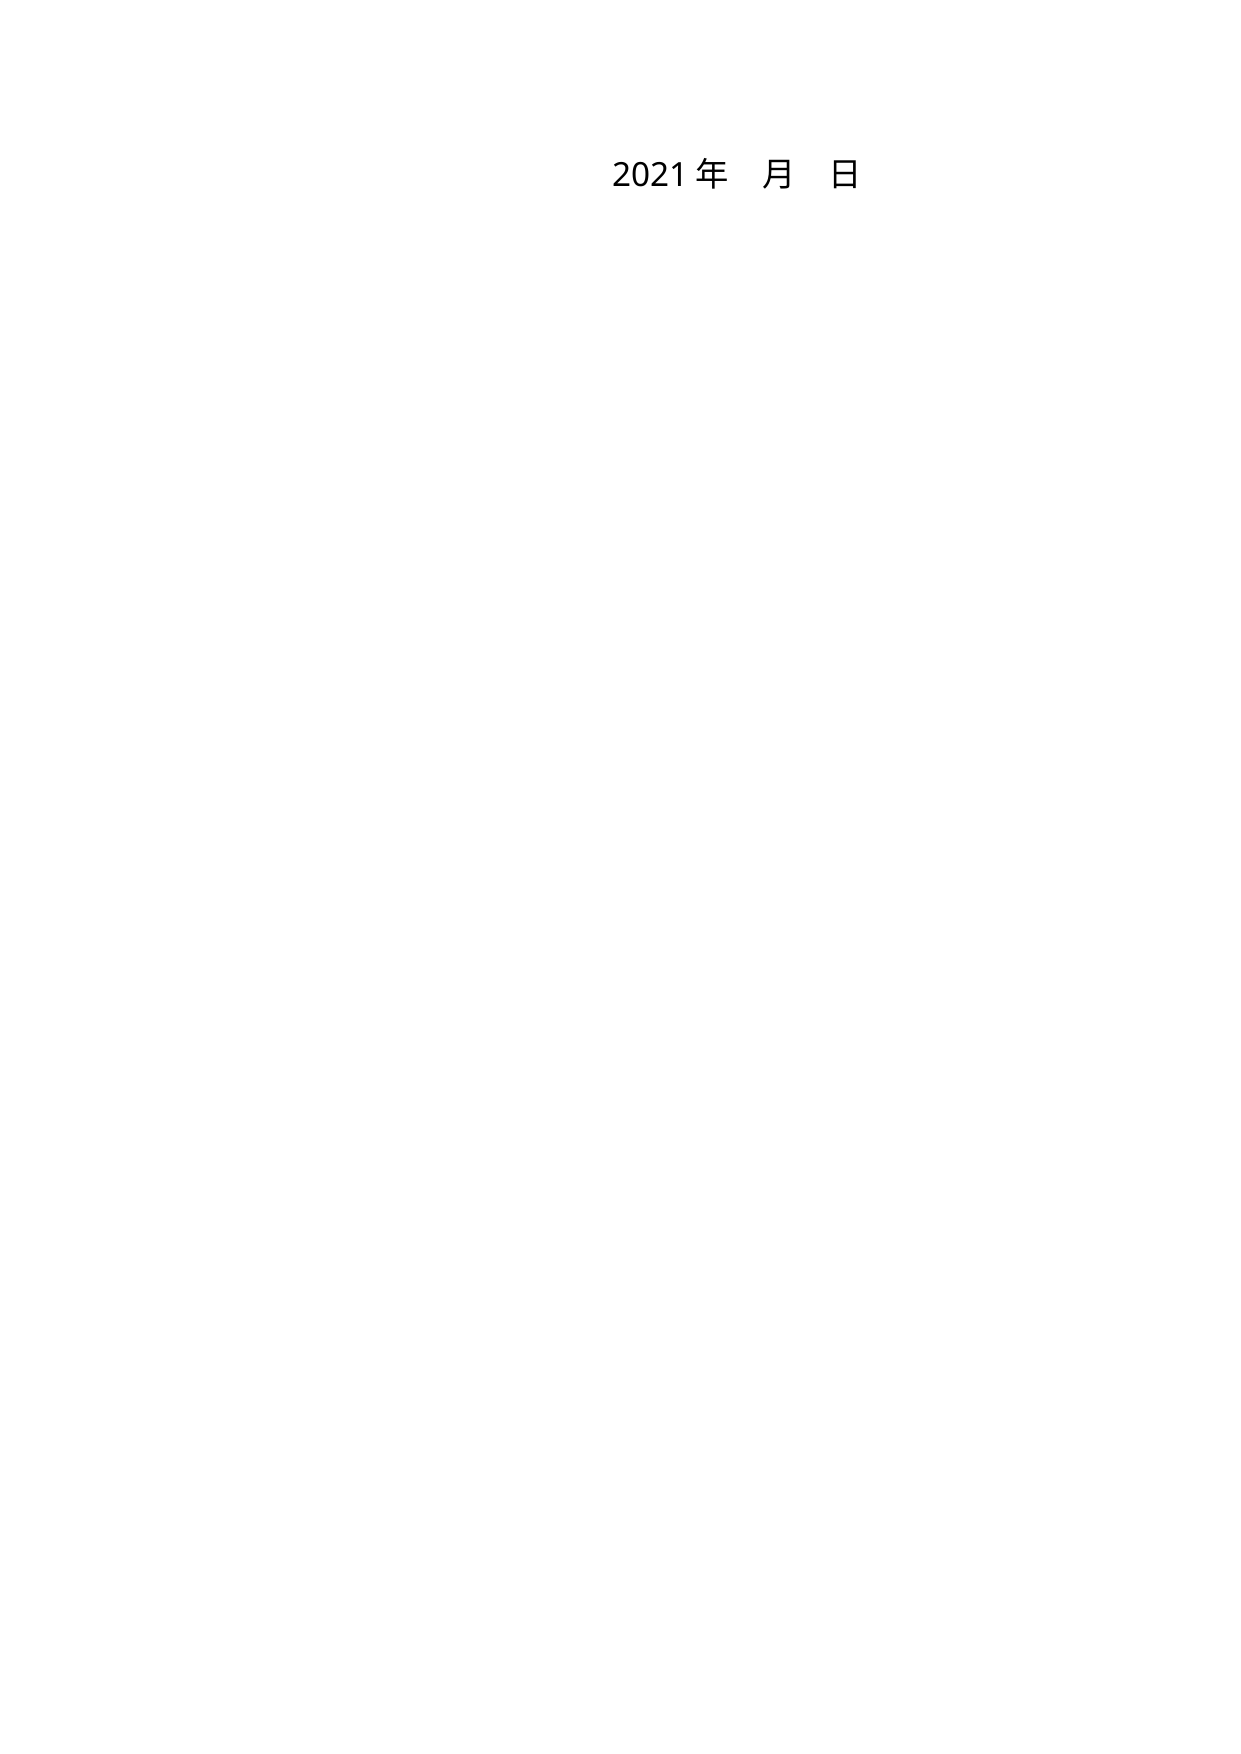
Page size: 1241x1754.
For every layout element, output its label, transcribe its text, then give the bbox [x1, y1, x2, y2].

text 2021年 月 日 [158, 140, 1082, 205]
